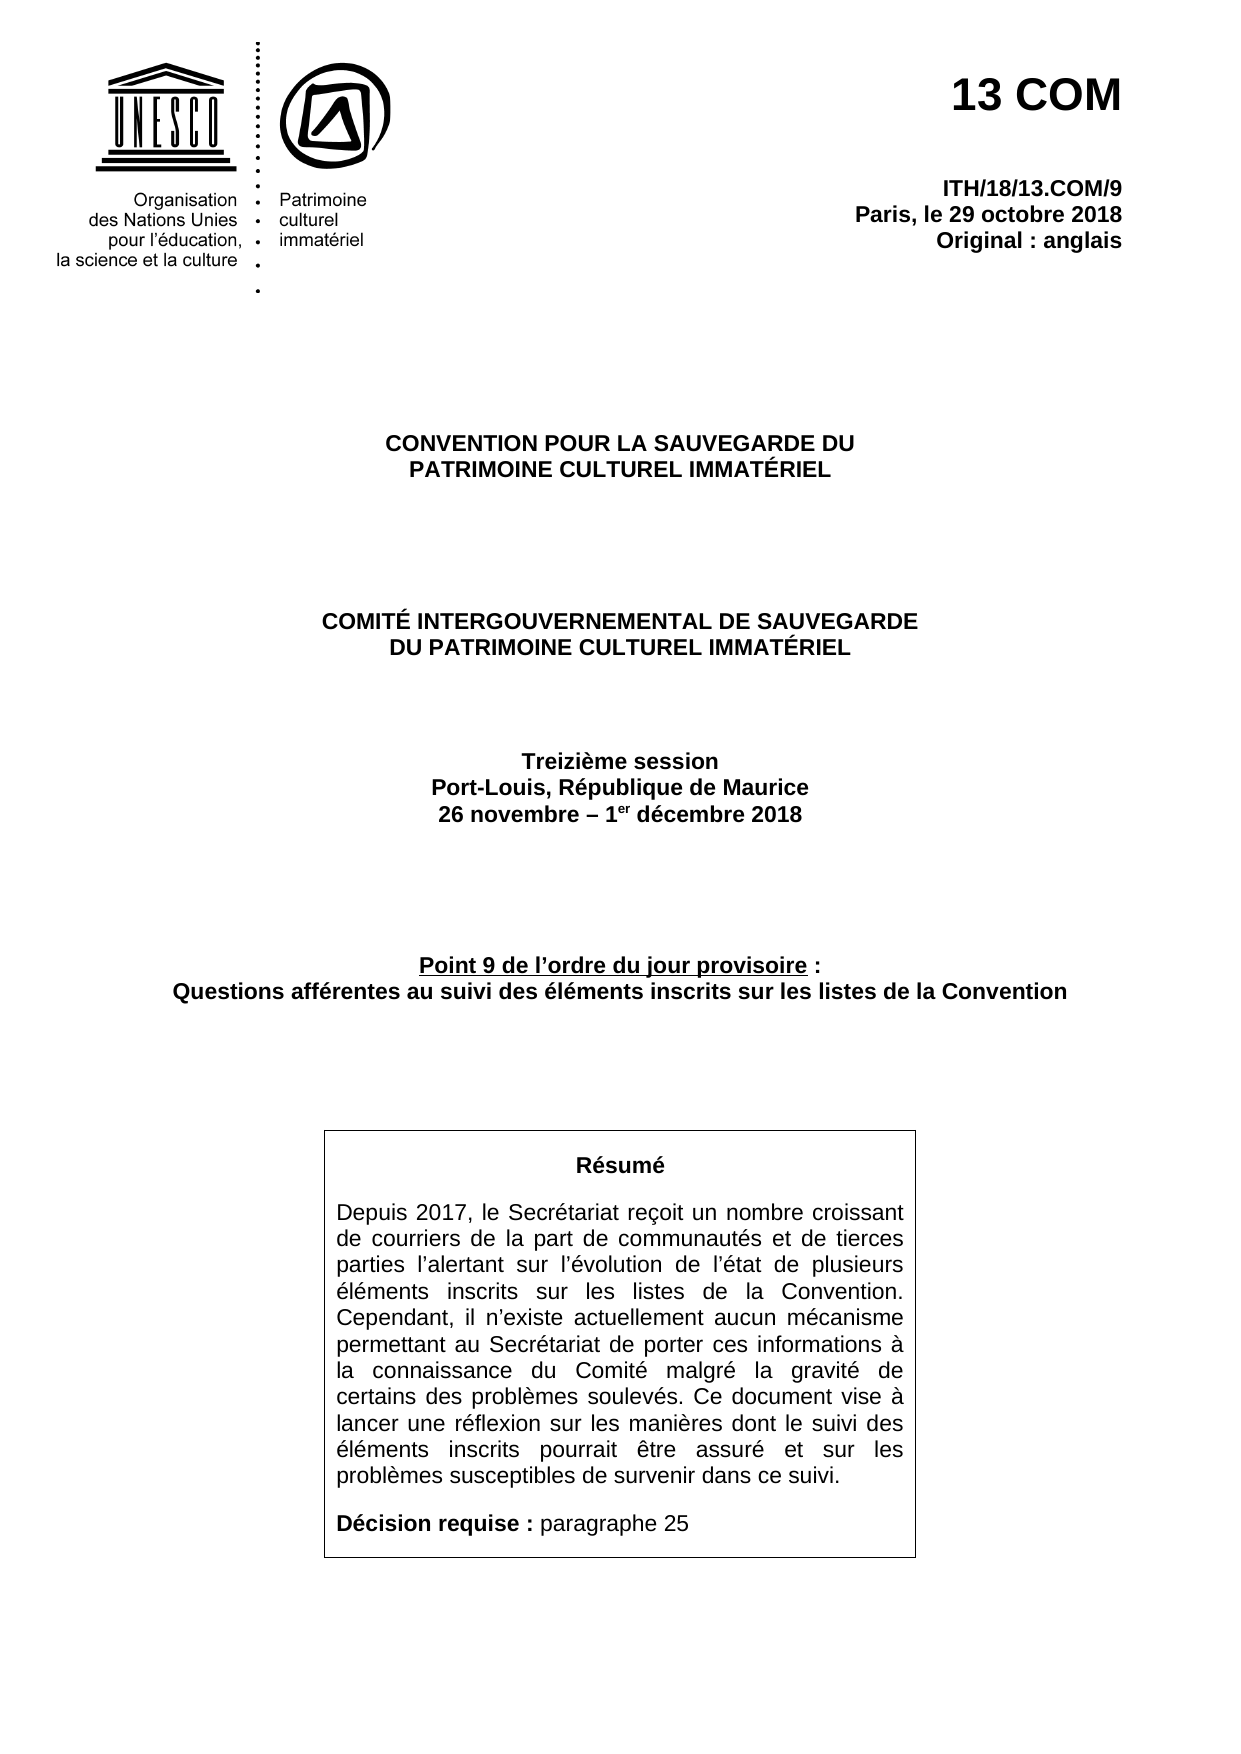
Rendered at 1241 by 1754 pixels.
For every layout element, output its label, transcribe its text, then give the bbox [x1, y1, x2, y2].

text 26 novembre – 1er décembre 2018 [118, 801, 1122, 827]
text Point 9 de l’ordre du jour provisoire : [118, 952, 1122, 978]
picture [56, 42, 391, 293]
text Questions afférentes au suivi des éléments inscrits sur les listes de la Convention [118, 978, 1122, 1005]
table_header Résumé Depuis 2017, le Secrétariat reçoit un nombre croissant de courriers de la part de communautés et de tierces parties l’alertant sur l’évolution de l’état de plusieurs éléments inscrits sur les listes de la Convention. Cependant, il n’existe actuellement aucun mécanisme permettant au Secrétariat de porter ces informations à la connaissance du Comité malgré la gravité de certains des problèmes soulevés. Ce document vise à lancer une réflexion sur les manières dont le suivi des éléments inscrits pourrait être assuré et sur les problèmes susceptibles de survenir dans ce suivi. Décision requise : paragraphe 25 [325, 1131, 915, 1557]
text CONVENTION POUR LA SAUVEGARDE DU PATRIMOINE CULTUREL IMMATÉRIEL [118, 430, 1122, 483]
text COMITÉ INTERGOUVERNEMENTAL DE SAUVEGARDE DU PATRIMOINE CULTUREL IMMATÉRIEL [118, 608, 1122, 660]
text Port-Louis, République de Maurice [118, 774, 1122, 801]
text Treizième session [118, 748, 1122, 774]
